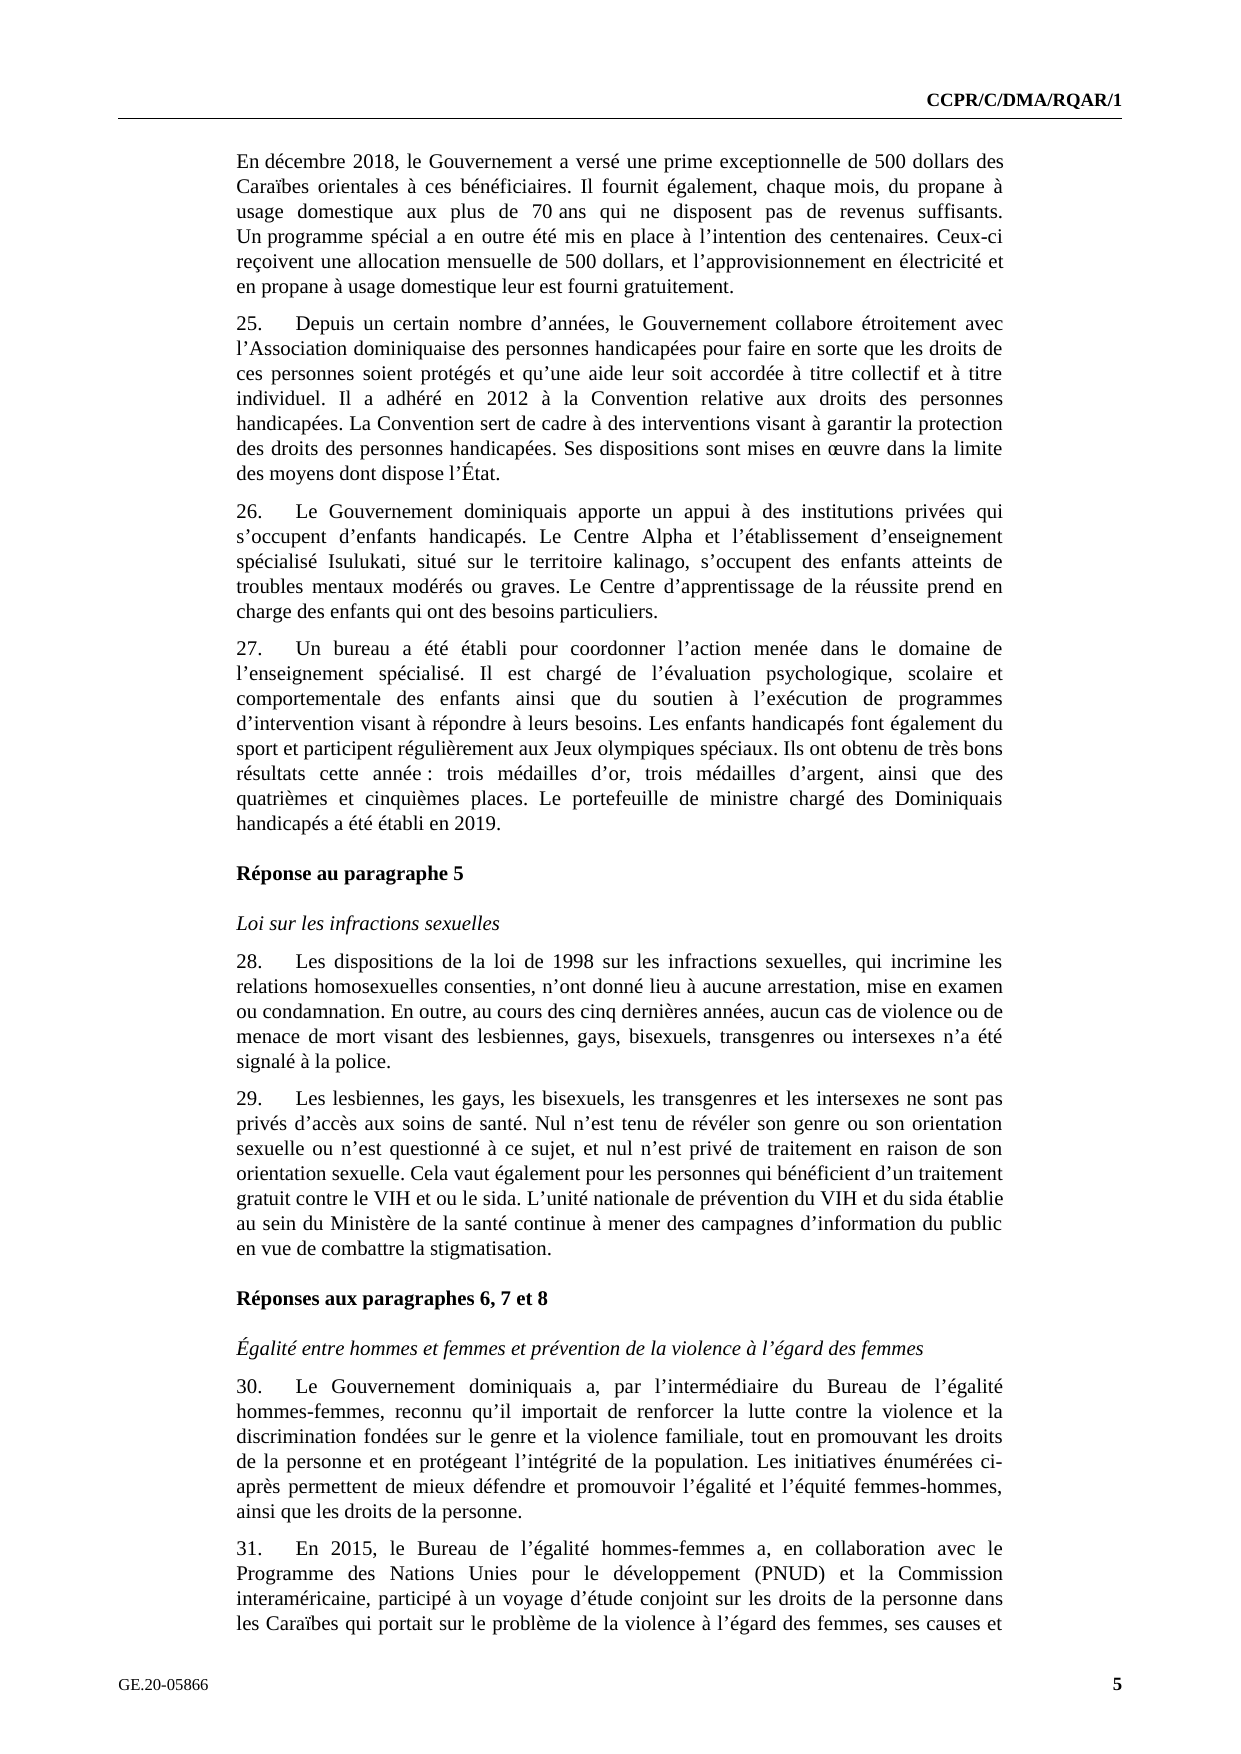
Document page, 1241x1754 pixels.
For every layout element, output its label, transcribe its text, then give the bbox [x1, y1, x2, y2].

text 27. Un bureau a été établi pour coordonner l’action menée dans le domaine de l’enseignement spécialisé. Il est chargé de l’évaluation psychologique, scolaire et comportementale des enfants ainsi que du soutien à l’exécution de programmes d’intervention visant à répondre à leurs besoins. Les enfants handicapés font également du sport et participent régulièrement aux Jeux olympiques spéciaux. Ils ont obtenu de très bons résultats cette année : trois médailles d’or, trois médailles d’argent, ainsi que des quatrièmes et cinquièmes places. Le portefeuille de ministre chargé des Dominiquais handicapés a été établi en 2019. [236, 635, 1004, 835]
text 25. Depuis un certain nombre d’années, le Gouvernement collabore étroitement avec l’Association dominiquaise des personnes handicapées pour faire en sorte que les droits de ces personnes soient protégés et qu’une aide leur soit accordée à titre collectif et à titre individuel. Il a adhéré en 2012 à la Convention relative aux droits des personnes handicapées. La Convention sert de cadre à des interventions visant à garantir la protection des droits des personnes handicapées. Ses dispositions sont mises en œuvre dans la limite des moyens dont dispose l’État. [236, 310, 1004, 485]
text Réponse au paragraphe 5 [118, 860, 1004, 885]
text 29. Les lesbiennes, les gays, les bisexuels, les transgenres et les intersexes ne sont pas privés d’accès aux soins de santé. Nul n’est tenu de révéler son genre ou son orientation sexuelle ou n’est questionné à ce sujet, et nul n’est privé de traitement en raison de son orientation sexuelle. Cela vaut également pour les personnes qui bénéficient d’un traitement gratuit contre le VIH et ou le sida. L’unité nationale de prévention du VIH et du sida établie au sein du Ministère de la santé continue à mener des campagnes d’information du public en vue de combattre la stigmatisation. [236, 1085, 1004, 1260]
text Réponses aux paragraphes 6, 7 et 8 [118, 1285, 1004, 1310]
text 30. Le Gouvernement dominiquais a, par l’intermédiaire du Bureau de l’égalité hommes-femmes, reconnu qu’il importait de renforcer la lutte contre la violence et la discrimination fondées sur le genre et la violence familiale, tout en promouvant les droits de la personne et en protégeant l’intégrité de la population. Les initiatives énumérées ci-après permettent de mieux défendre et promouvoir l’égalité et l’équité femmes-hommes, ainsi que les droits de la personne. [236, 1373, 1004, 1523]
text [236, 148, 1004, 298]
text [236, 1535, 1004, 1635]
text Égalité entre hommes et femmes et prévention de la violence à l’égard des femmes [118, 1335, 1004, 1360]
text Loi sur les infractions sexuelles [118, 910, 1004, 935]
text 28. Les dispositions de la loi de 1998 sur les infractions sexuelles, qui incrimine les relations homosexuelles consenties, n’ont donné lieu à aucune arrestation, mise en examen ou condamnation. En outre, au cours des cinq dernières années, aucun cas de violence ou de menace de mort visant des lesbiennes, gays, bisexuels, transgenres ou intersexes n’a été signalé à la police. [236, 948, 1004, 1073]
text 26. Le Gouvernement dominiquais apporte un appui à des institutions privées qui s’occupent d’enfants handicapés. Le Centre Alpha et l’établissement d’enseignement spécialisé Isulukati, situé sur le territoire kalinago, s’occupent des enfants atteints de troubles mentaux modérés ou graves. Le Centre d’apprentissage de la réussite prend en charge des enfants qui ont des besoins particuliers. [236, 498, 1004, 623]
